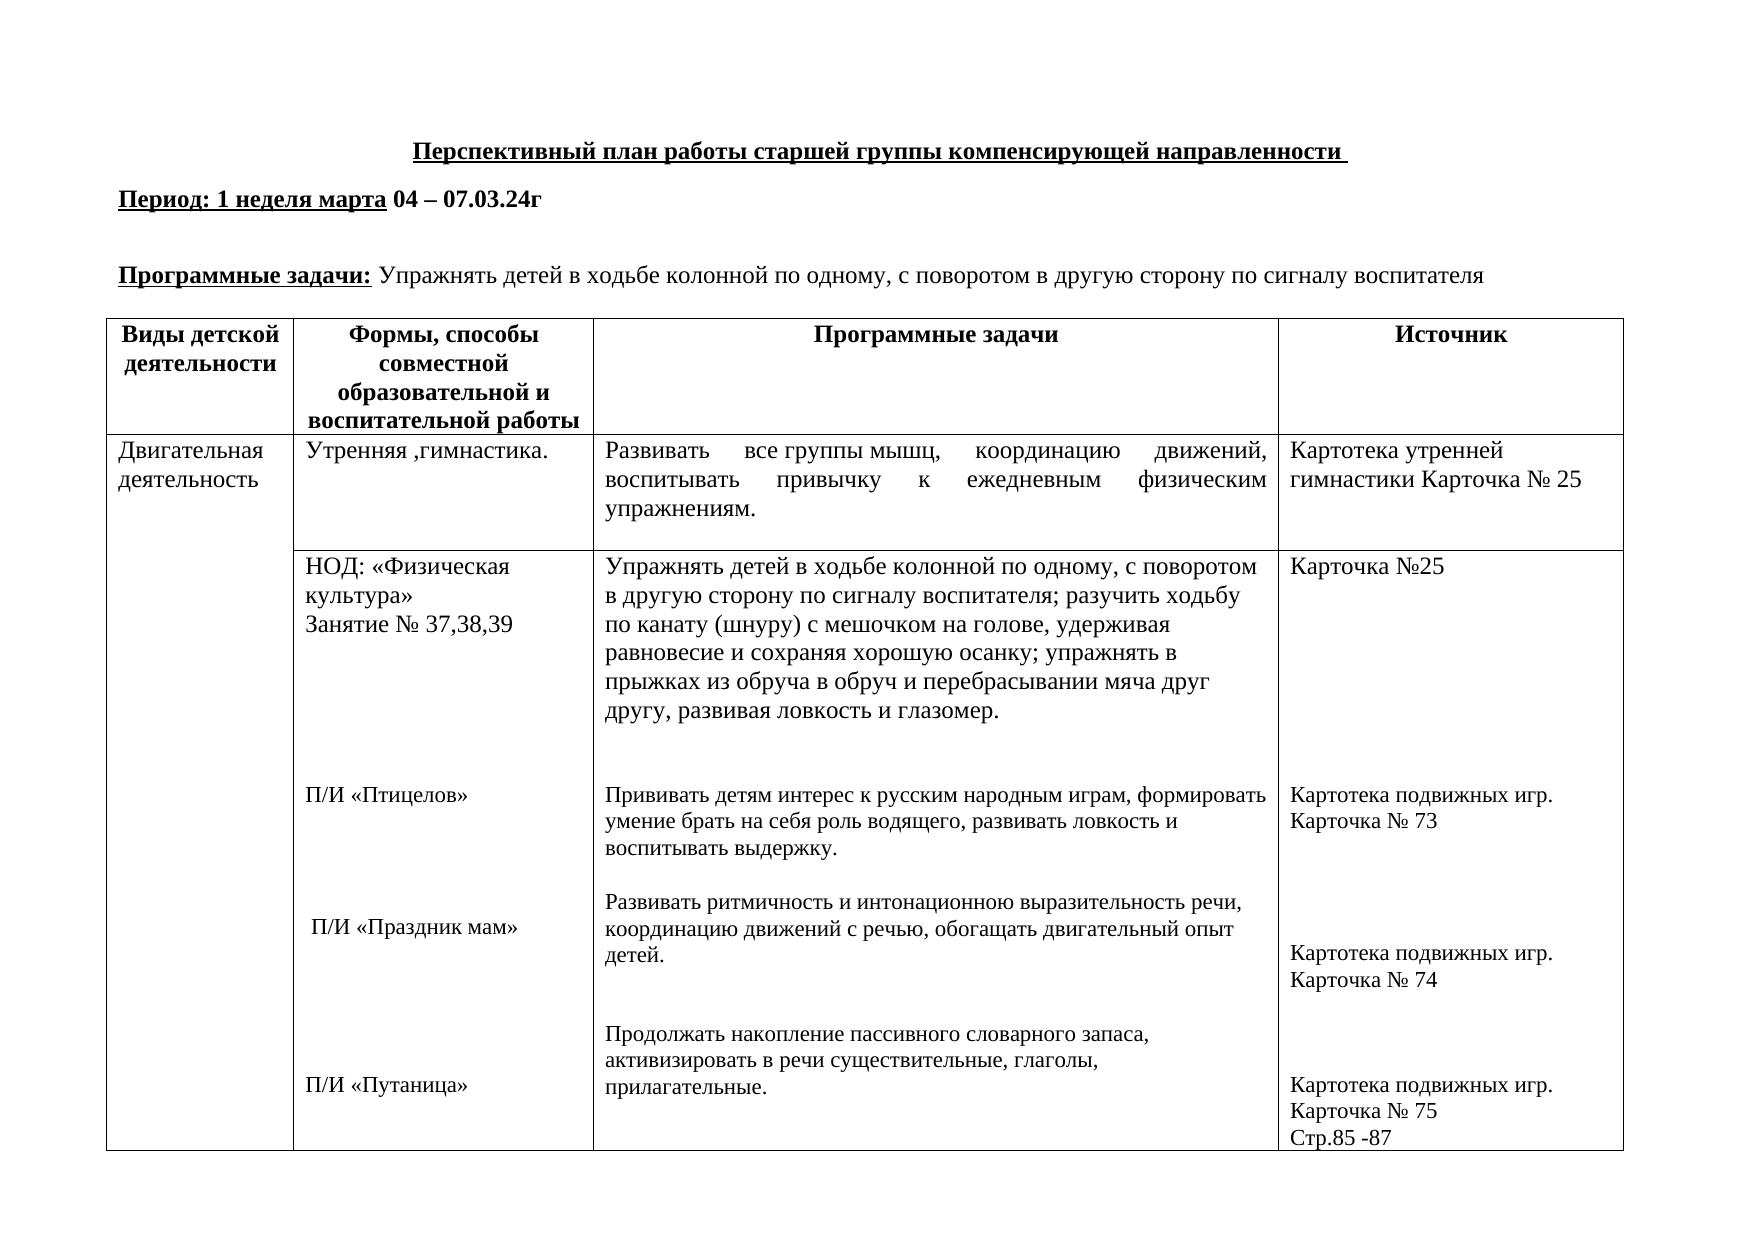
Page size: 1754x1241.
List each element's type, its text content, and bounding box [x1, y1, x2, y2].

table_header Программные задачи [594, 319, 1278, 434]
table_cell Двигательная деятельность [107, 435, 293, 1150]
table_cell НОД: «Физическая культура» Занятие № 37,38,39 П/И «Птицелов» П/И «Праздник мам» П/И «Путаница» [294, 551, 593, 1150]
table_cell Упражнять детей в ходьбе колонной по одному, с поворотом в другую сторону по сигналу воспитателя; разучить ходьбу по канату (шнуру) с мешочком на голове, удерживая равновесие и сохраняя хорошую осанку; упражнять в прыжках из обруча в обруч и перебрасывании мяча друг другу, развивая ловкость и глазомер. Прививать детям интерес к русским народным играм, формировать умение брать на себя роль водящего, развивать ловкость и воспитывать выдержку. Развивать ритмичность и интонационною выразительность речи, координацию движений с речью, обогащать двигательный опыт детей. Продолжать накопление пассивного словарного запаса, активизировать в речи существительные, глаголы, прилагательные. [594, 551, 1278, 1150]
text Программные задачи: Упражнять детей в ходьбе колонной по одному, с поворотом в другую сторону по сигналу воспитателя [118, 261, 1636, 289]
table_cell Развивать все группы мышц, координацию движений, воспитывать привычку к ежедневным физическим упражнениям. [594, 435, 1278, 550]
table_cell Утренняя ,гимнастика. [294, 435, 593, 550]
table_header Источник [1279, 319, 1623, 434]
table_header Виды детской деятельности [107, 319, 293, 434]
table_header Формы, способы совместной образовательной и воспитательной работы [294, 319, 593, 434]
text Период: 1 неделя марта 04 – 07.03.24г [118, 184, 1636, 213]
text Перспективный план работы старшей группы компенсирующей направленности [118, 136, 1636, 165]
table_cell Картотека утренней гимнастики Карточка № 25 [1279, 435, 1623, 550]
table_cell Карточка №25 Картотека подвижных игр. Карточка № 73 Картотека подвижных игр. Карточка № 74 Картотека подвижных игр. Карточка № 75 Стр.85 -87 [1279, 551, 1623, 1150]
